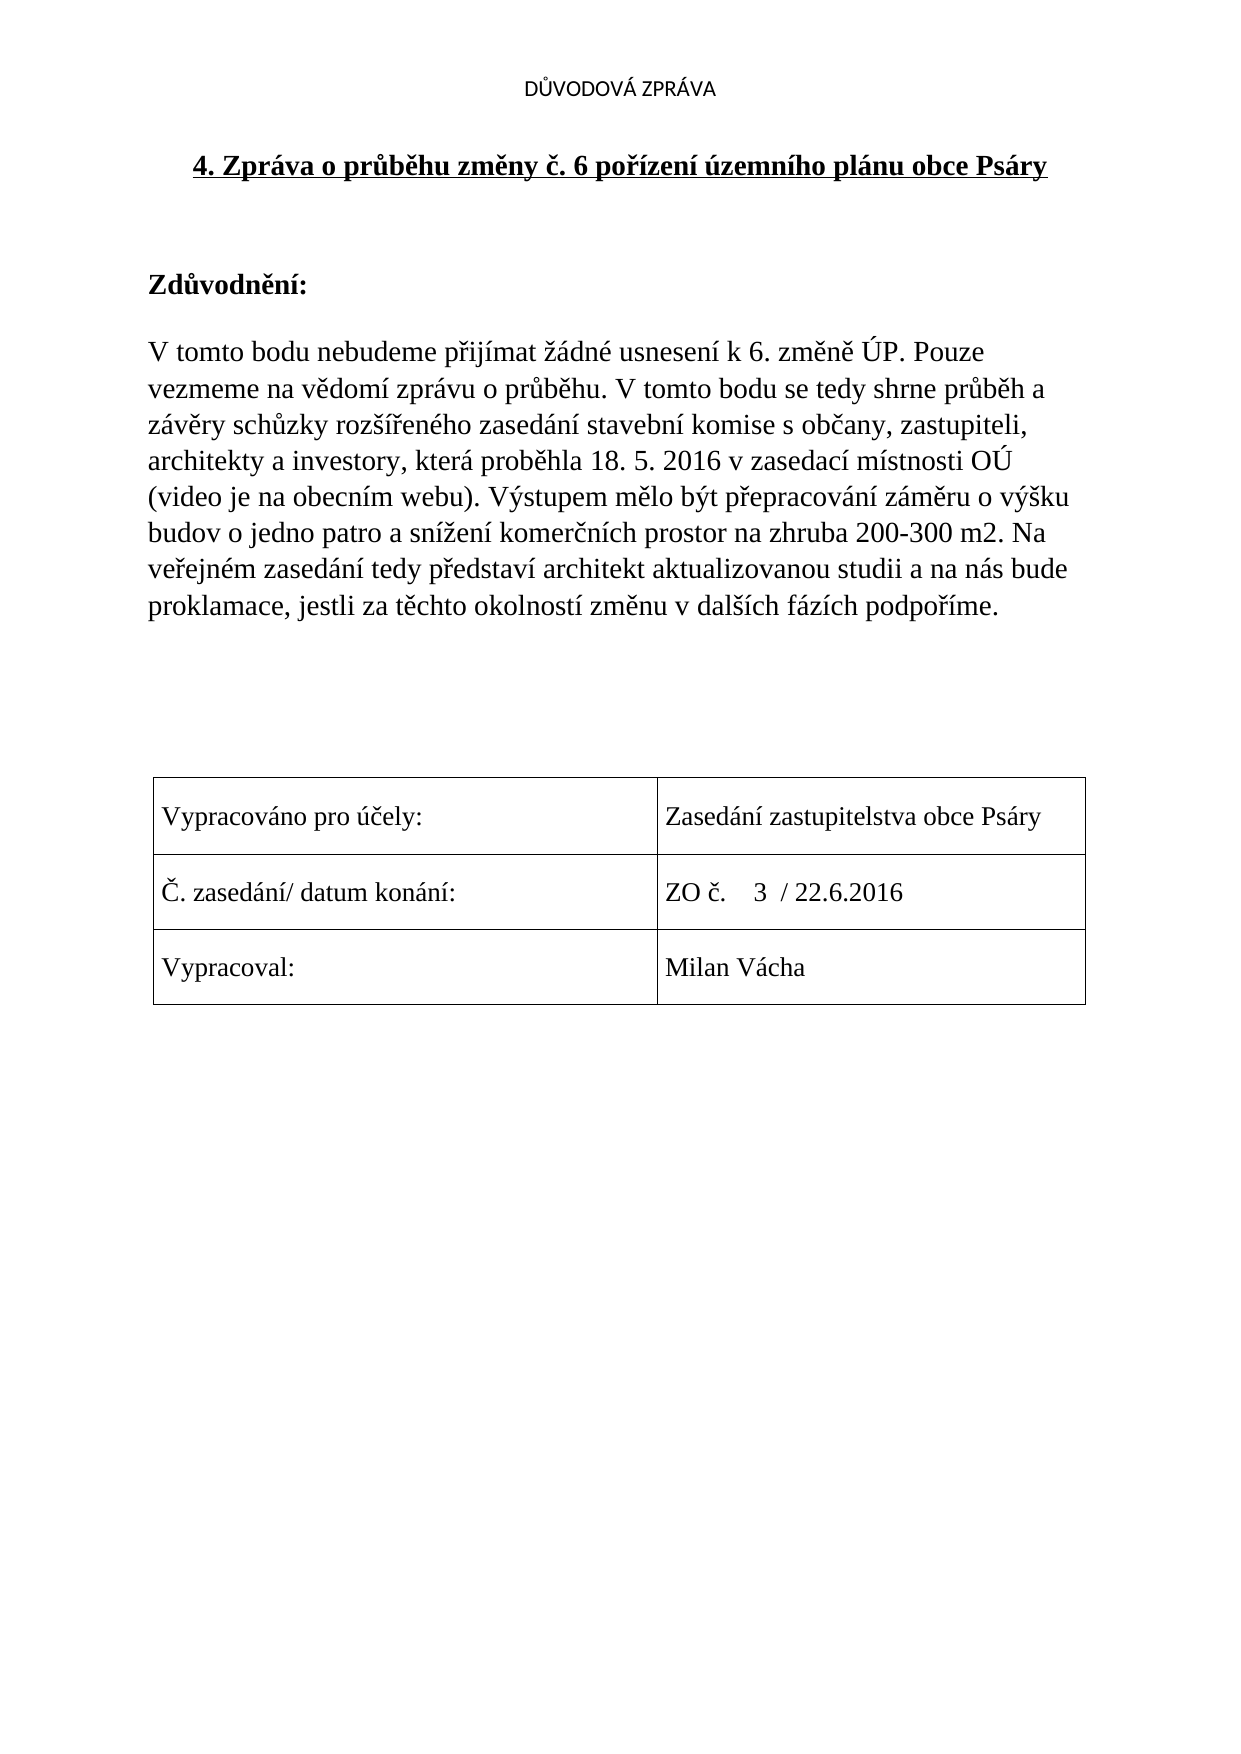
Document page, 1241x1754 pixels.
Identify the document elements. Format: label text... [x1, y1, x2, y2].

table_header Zasedání zastupitelstva obce Psáry [658, 778, 1085, 853]
table_cell Č. zasedání/ datum konání: [154, 855, 657, 928]
text Zdůvodnění: [148, 267, 1093, 301]
text 4. Zpráva o průběhu změny č. 6 pořízení územního plánu obce Psáry [148, 148, 1093, 181]
table_cell ZO č. 3 / 22.6.2016 [658, 855, 1085, 928]
text V tomto bodu nebudeme přijímat žádné usnesení k 6. změně ÚP. Pouze vezmeme na vědomí zprávu o průběhu. V tomto bodu se tedy shrne průběh a závěry schůzky rozšířeného zasedání stavební komise s občany, zastupiteli, architekty a investory, která proběhla 18. 5. 2016 v zasedací místnosti OÚ (video je na obecním webu). Výstupem mělo být přepracování záměru o výšku budov o jedno patro a snížení komerčních prostor na zhruba 200-300 m2. Na veřejném zasedání tedy představí architekt aktualizovanou studii a na nás bude proklamace, jestli za těchto okolností změnu v dalších fázích podpoříme. [148, 334, 1093, 621]
table_cell Vypracoval: [154, 930, 657, 1003]
table_cell Milan Vácha [658, 930, 1085, 1003]
table_header Vypracováno pro účely: [154, 778, 657, 853]
